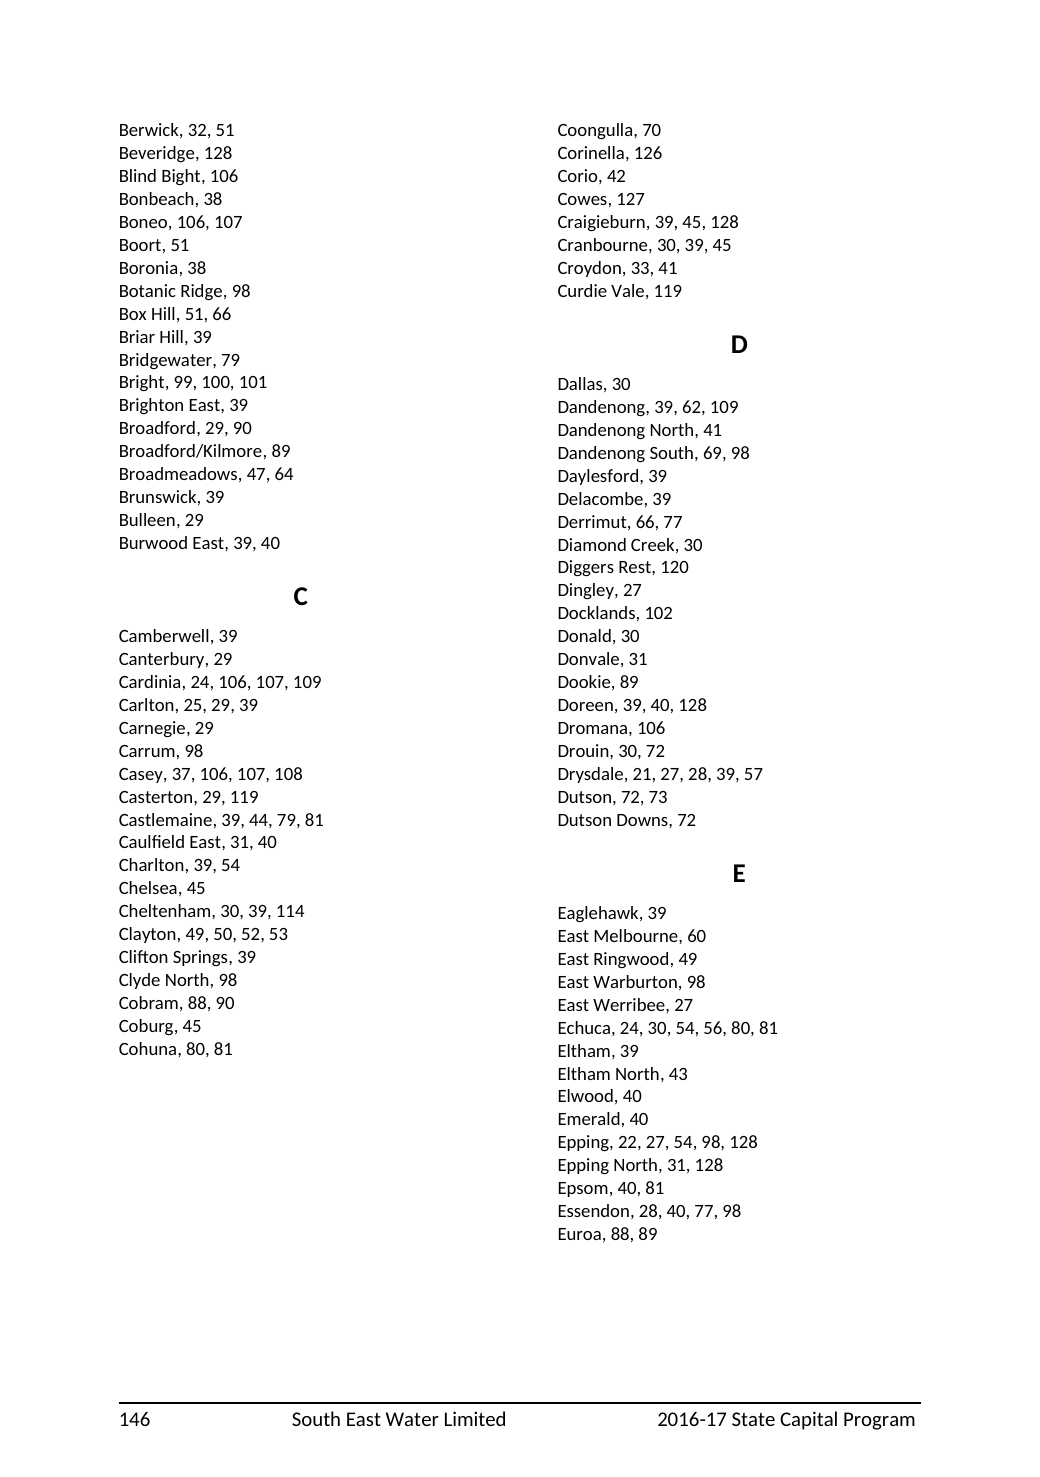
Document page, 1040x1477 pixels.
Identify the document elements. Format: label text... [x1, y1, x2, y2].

text Donald, 30 [557, 624, 921, 647]
text Boronia, 38 [118, 256, 482, 279]
text Coburg, 45 [118, 1014, 482, 1037]
text Cohuna, 80, 81 [118, 1037, 482, 1060]
text Beveridge, 128 [118, 141, 482, 164]
text Bright, 99, 100, 101 [118, 371, 482, 393]
text Cowes, 127 [557, 187, 921, 210]
text Blind Bight, 106 [118, 164, 482, 187]
text Essendon, 28, 40, 77, 98 [557, 1199, 921, 1222]
text Diamond Creek, 30 [557, 533, 921, 556]
text Dingley, 27 [557, 579, 921, 602]
text Elwood, 40 [557, 1084, 921, 1107]
text Carlton, 25, 29, 39 [118, 693, 482, 716]
text East Warburton, 98 [557, 970, 921, 993]
text Coongulla, 70 [557, 118, 921, 141]
subtitle C [118, 579, 482, 612]
text Brighton East, 39 [118, 393, 482, 416]
text Dutson Downs, 72 [557, 808, 921, 831]
text Clayton, 49, 50, 52, 53 [118, 922, 482, 945]
text Eaglehawk, 39 [557, 901, 921, 924]
text Euroa, 88, 89 [557, 1222, 921, 1245]
text Drysdale, 21, 27, 28, 39, 57 [557, 762, 921, 785]
text Casterton, 29, 119 [118, 785, 482, 808]
text Brunswick, 39 [118, 485, 482, 508]
text Broadford/Kilmore, 89 [118, 439, 482, 462]
text Clifton Springs, 39 [118, 945, 482, 968]
text Carnegie, 29 [118, 716, 482, 739]
text Cobram, 88, 90 [118, 991, 482, 1014]
text Epsom, 40, 81 [557, 1176, 921, 1199]
text Echuca, 24, 30, 54, 56, 80, 81 [557, 1016, 921, 1039]
text Bridgewater, 79 [118, 348, 482, 371]
text Broadmeadows, 47, 64 [118, 462, 482, 485]
text Castlemaine, 39, 44, 79, 81 [118, 808, 482, 831]
text Carrum, 98 [118, 739, 482, 762]
text Epping North, 31, 128 [557, 1153, 921, 1176]
text Bonbeach, 38 [118, 187, 482, 210]
text Delacombe, 39 [557, 487, 921, 510]
text Docklands, 102 [557, 602, 921, 624]
text Cranbourne, 30, 39, 45 [557, 233, 921, 256]
subtitle D [557, 327, 921, 360]
text Derrimut, 66, 77 [557, 510, 921, 533]
text Boneo, 106, 107 [118, 210, 482, 233]
text Eltham North, 43 [557, 1062, 921, 1084]
text Corinella, 126 [557, 141, 921, 164]
text Dandenong North, 41 [557, 418, 921, 441]
text Dandenong, 39, 62, 109 [557, 395, 921, 418]
text Diggers Rest, 120 [557, 556, 921, 579]
text Dookie, 89 [557, 670, 921, 693]
text Dandenong South, 69, 98 [557, 441, 921, 464]
text Burwood East, 39, 40 [118, 531, 482, 554]
text Eltham, 39 [557, 1039, 921, 1062]
text Dallas, 30 [557, 372, 921, 395]
text Berwick, 32, 51 [118, 118, 482, 141]
text Charlton, 39, 54 [118, 854, 482, 877]
text Box Hill, 51, 66 [118, 302, 482, 325]
text Dromana, 106 [557, 716, 921, 739]
text Croydon, 33, 41 [557, 256, 921, 279]
text Curdie Vale, 119 [557, 279, 921, 302]
text Corio, 42 [557, 164, 921, 187]
text Chelsea, 45 [118, 877, 482, 899]
text Emerald, 40 [557, 1107, 921, 1130]
text Camberwell, 39 [118, 624, 482, 647]
text Broadford, 29, 90 [118, 416, 482, 439]
subtitle E [557, 856, 921, 889]
text Daylesford, 39 [557, 464, 921, 487]
text East Ringwood, 49 [557, 947, 921, 970]
text Caulfield East, 31, 40 [118, 831, 482, 854]
text Epping, 22, 27, 54, 98, 128 [557, 1130, 921, 1153]
text Dutson, 72, 73 [557, 785, 921, 808]
text Briar Hill, 39 [118, 325, 482, 348]
text Drouin, 30, 72 [557, 739, 921, 762]
text Boort, 51 [118, 233, 482, 256]
text Cardinia, 24, 106, 107, 109 [118, 670, 482, 693]
text Bulleen, 29 [118, 508, 482, 531]
text Donvale, 31 [557, 647, 921, 670]
text Cheltenham, 30, 39, 114 [118, 899, 482, 922]
text Casey, 37, 106, 107, 108 [118, 762, 482, 785]
text Clyde North, 98 [118, 968, 482, 991]
text Canterbury, 29 [118, 647, 482, 670]
text Botanic Ridge, 98 [118, 279, 482, 302]
text Craigieburn, 39, 45, 128 [557, 210, 921, 233]
text East Werribee, 27 [557, 993, 921, 1016]
text East Melbourne, 60 [557, 924, 921, 947]
text Doreen, 39, 40, 128 [557, 693, 921, 716]
